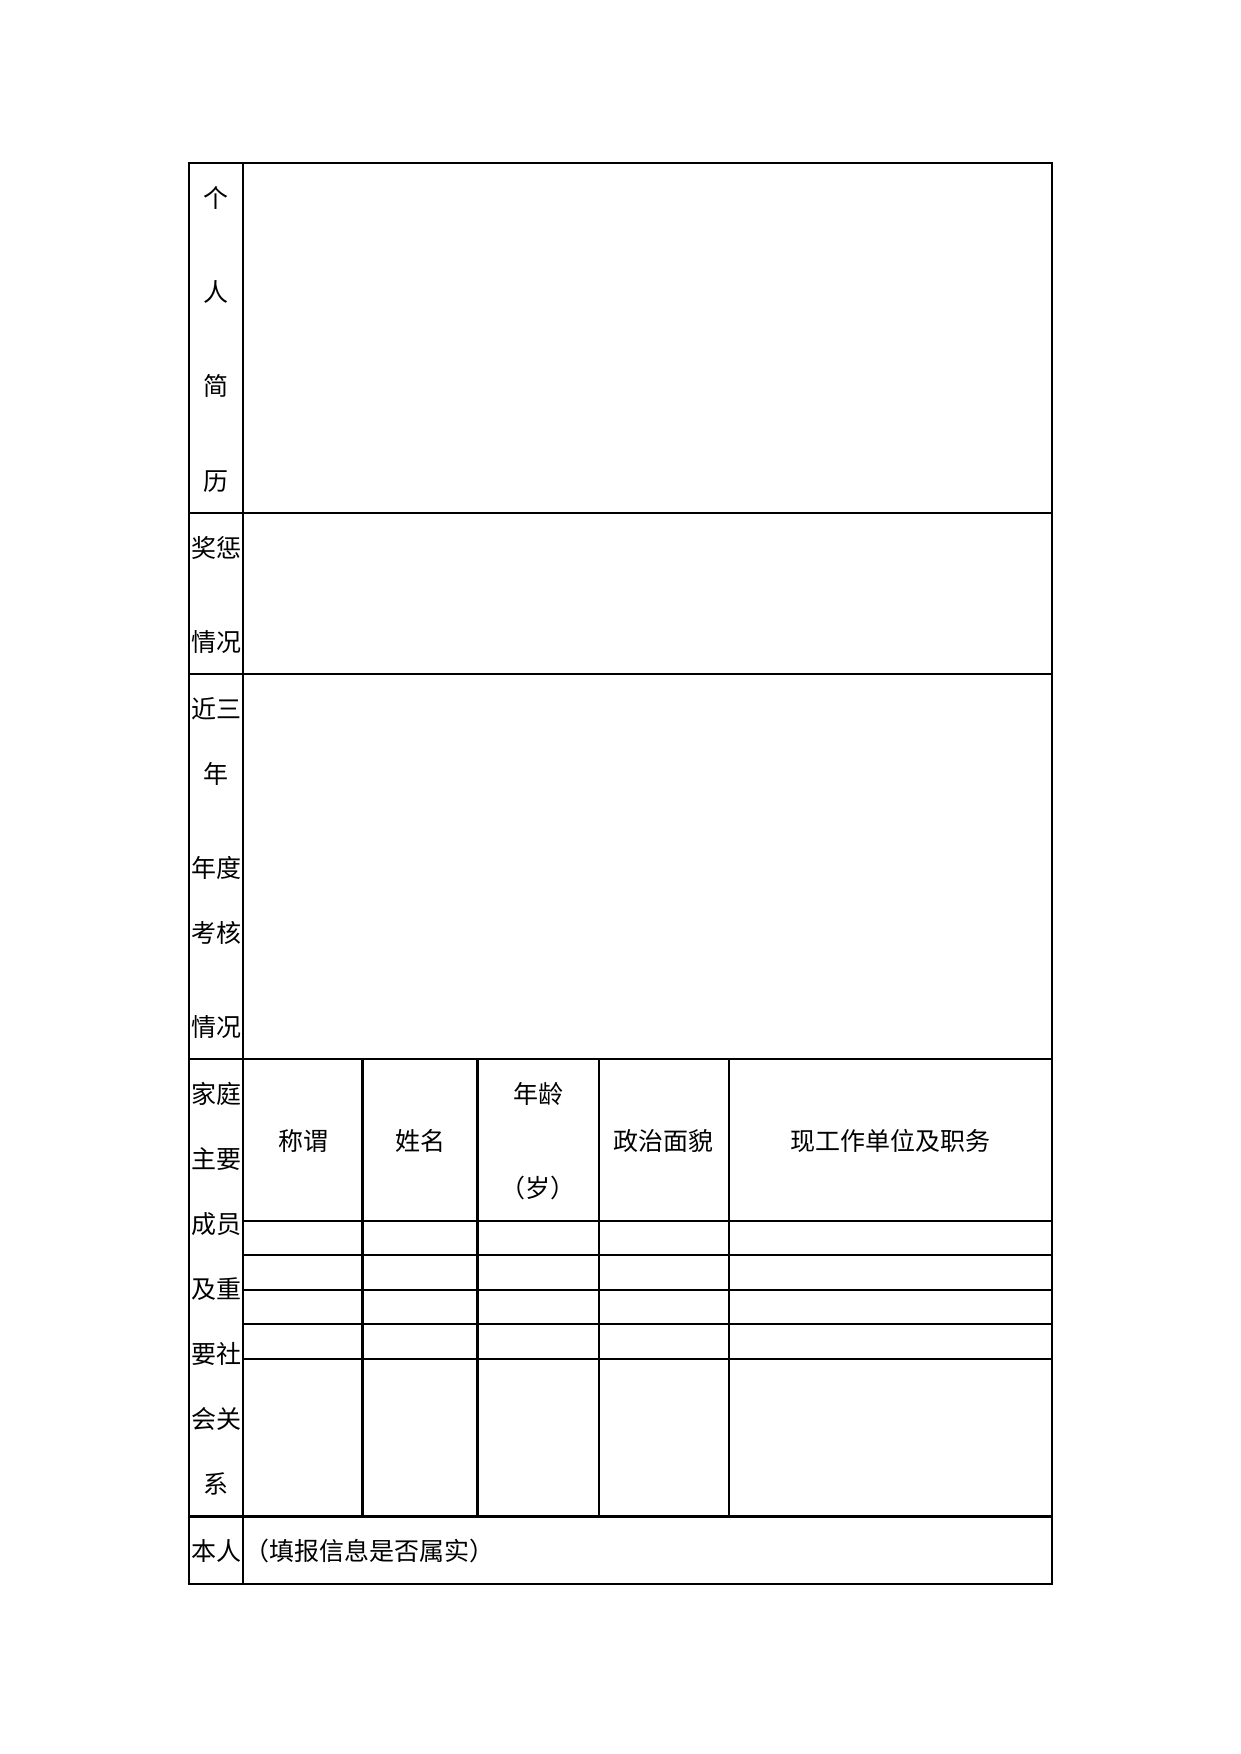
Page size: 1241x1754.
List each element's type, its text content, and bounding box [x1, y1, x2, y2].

table_cell [479, 1325, 598, 1358]
table_cell 年龄 （岁） [479, 1060, 598, 1219]
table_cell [244, 1518, 1051, 1582]
table_cell 现工作单位及职务 [730, 1060, 1051, 1219]
table_cell [730, 1222, 1051, 1254]
table_cell [730, 1360, 1051, 1515]
table_cell [244, 164, 1051, 512]
table_cell [244, 1222, 361, 1254]
table_cell [730, 1325, 1051, 1358]
table_cell [479, 1256, 598, 1289]
table_cell [364, 1256, 476, 1289]
table_cell [600, 1325, 728, 1358]
table_cell [364, 1360, 476, 1515]
table_cell [244, 1256, 361, 1289]
table_cell 个 人 简 历 [190, 164, 242, 512]
table_cell 家庭主要成员及重要社会关系 [190, 1060, 242, 1515]
table_cell [244, 1360, 361, 1515]
table_cell [479, 1360, 598, 1515]
table_cell 奖惩 情况 [190, 514, 242, 673]
table_cell 近三年 年度考核 情况 [190, 675, 242, 1058]
table_cell [600, 1291, 728, 1323]
table_cell 称谓 [244, 1060, 361, 1219]
table_cell [600, 1256, 728, 1289]
table_cell [600, 1360, 728, 1515]
table_cell 姓名 [364, 1060, 476, 1219]
table_cell [364, 1291, 476, 1323]
table_cell [244, 675, 1051, 1058]
table_cell [364, 1222, 476, 1254]
table_cell [364, 1325, 476, 1358]
table_cell [600, 1222, 728, 1254]
table_cell [730, 1291, 1051, 1323]
table_cell [730, 1256, 1051, 1289]
table_cell [244, 1325, 361, 1358]
table_cell [244, 1291, 361, 1323]
table_cell 政治面貌 [600, 1060, 728, 1219]
table_cell 本人 承诺 [190, 1518, 242, 1582]
table_cell [479, 1291, 598, 1323]
table_cell [244, 514, 1051, 673]
table_cell [479, 1222, 598, 1254]
